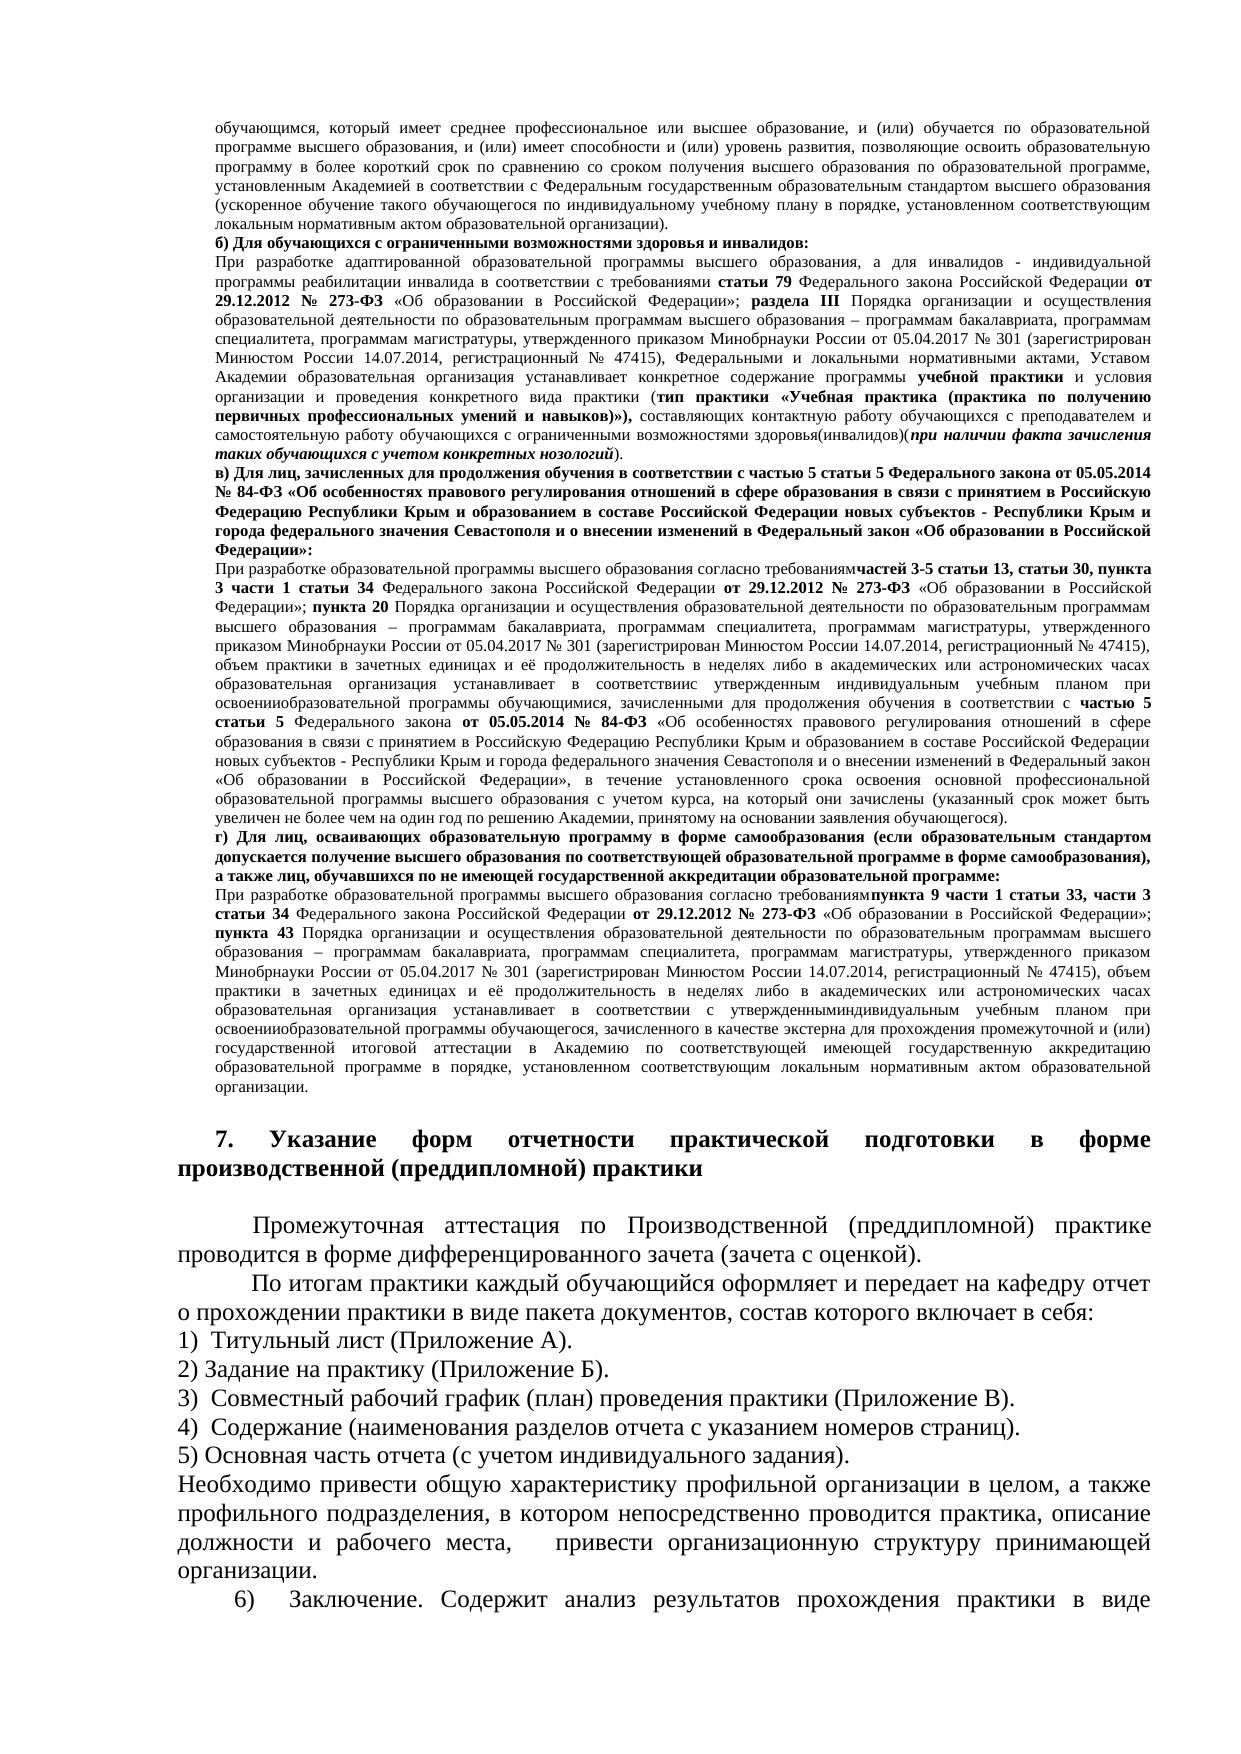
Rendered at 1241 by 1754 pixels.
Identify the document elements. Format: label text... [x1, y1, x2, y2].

text 3) Совместный рабочий график (план) проведения практики (Приложение В). [177, 1383, 1152, 1412]
text в) Для лиц, зачисленных для продолжения обучения в соответствии с частью 5 статьи 5 Федерального закона от 05.05.2014 № 84-ФЗ «Об особенностях правового регулирования отношений в сфере образования в связи с принятием в Российскую Федерацию Республики Крым и образованием в составе Российской Федерации новых субъектов - Республики Крым и города федерального значения Севастополя и о внесении изменений в Федеральный закон «Об образовании в Российской Федерации»: [215, 463, 1152, 559]
text При разработке образовательной программы высшего образования согласно требованиямчастей 3-5 статьи 13, статьи 30, пункта 3 части 1 статьи 34 Федерального закона Российской Федерации от 29.12.2012 № 273-ФЗ «Об образовании в Российской Федерации»; пункта 20 Порядка организации и осуществления образовательной деятельности по образовательным программам высшего образования – программам бакалавриата, программам специалитета, программам магистратуры, утвержденного приказом Минобрнауки России от 05.04.2017 № 301 (зарегистрирован Минюстом России 14.07.2014, регистрационный № 47415), объем практики в зачетных единицах и её продолжительность в неделях либо в академических или астрономических часах образовательная организация устанавливает в соответствиис утвержденным индивидуальным учебным планом при освоенииобразовательной программы обучающимися, зачисленными для продолжения обучения в соответствии с частью 5 статьи 5 Федерального закона от 05.05.2014 № 84-ФЗ «Об особенностях правового регулирования отношений в сфере образования в связи с принятием в Российскую Федерацию Республики Крым и образованием в составе Российской Федерации новых субъектов - Республики Крым и города федерального значения Севастополя и о внесении изменений в Федеральный закон «Об образовании в Российской Федерации», в течение установленного срока освоения основной профессиональной образовательной программы высшего образования с учетом курса, на который они зачислены (указанный срок может быть увеличен не более чем на один год по решению Академии, принятому на основании заявления обучающегося). [215, 559, 1152, 827]
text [177, 1584, 1152, 1613]
text Промежуточная аттестация по Производственной (преддипломной) практике проводится в форме дифференцированного зачета (зачета с оценкой). [177, 1211, 1152, 1268]
text При разработке адаптированной образовательной программы высшего образования, а для инвалидов - индивидуальной программы реабилитации инвалида в соответствии с требованиями статьи 79 Федерального закона Российской Федерации от 29.12.2012 № 273-ФЗ «Об образовании в Российской Федерации»; раздела III Порядка организации и осуществления образовательной деятельности по образовательным программам высшего образования – программам бакалавриата, программам специалитета, программам магистратуры, утвержденного приказом Минобрнауки России от 05.04.2017 № 301 (зарегистрирован Минюстом России 14.07.2014, регистрационный № 47415), Федеральными и локальными нормативными актами, Уставом Академии образовательная организация устанавливает конкретное содержание программы учебной практики и условия организации и проведения конкретного вида практики (тип практики «Учебная практика (практика по получению первичных профессиональных умений и навыков)»), составляющих контактную работу обучающихся с преподавателем и самостоятельную работу обучающихся с ограниченными возможностями здоровья(инвалидов)(при наличии факта зачисления таких обучающихся с учетом конкретных нозологий). [215, 252, 1152, 463]
text При разработке образовательной программы высшего образования согласно требованиямпункта 9 части 1 статьи 33, части 3 статьи 34 Федерального закона Российской Федерации от 29.12.2012 № 273-ФЗ «Об образовании в Российской Федерации»; пункта 43 Порядка организации и осуществления образовательной деятельности по образовательным программам высшего образования – программам бакалавриата, программам специалитета, программам магистратуры, утвержденного приказом Минобрнауки России от 05.04.2017 № 301 (зарегистрирован Минюстом России 14.07.2014, регистрационный № 47415), объем практики в зачетных единицах и её продолжительность в неделях либо в академических или астрономических часах образовательная организация устанавливает в соответствии с утвержденныминдивидуальным учебным планом при освоенииобразовательной программы обучающегося, зачисленного в качестве экстерна для прохождения промежуточной и (или) государственной итоговой аттестации в Академию по соответствующей имеющей государственную аккредитацию образовательной программе в порядке, установленном соответствующим локальным нормативным актом образовательной организации. [215, 885, 1152, 1096]
text 5) Основная часть отчета (с учетом индивидуального задания). [177, 1441, 1152, 1469]
text б) Для обучающихся с ограниченными возможностями здоровья и инвалидов: [215, 233, 1152, 252]
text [215, 118, 1152, 233]
text По итогам практики каждый обучающийся оформляет и передает на кафедру отчет о прохождении практики в виде пакета документов, состав которого включает в себя: [177, 1268, 1152, 1326]
text 4) Содержание (наименования разделов отчета с указанием номеров страниц). [177, 1412, 1152, 1441]
text 1) Титульный лист (Приложение А). [177, 1326, 1152, 1354]
text Необходимо привести общую характеристику профильной организации в целом, а также профильного подразделения, в котором непосредственно проводится практика, описание должности и рабочего места, привести организационную структуру принимающей организации. [177, 1469, 1152, 1584]
text 7. Указание форм отчетности практической подготовки в форме производственной (преддипломной) практики [177, 1124, 1152, 1182]
text г) Для лиц, осваивающих образовательную программу в форме самообразования (если образовательным стандартом допускается получение высшего образования по соответствующей образовательной программе в форме самообразования), а также лиц, обучавшихся по не имеющей государственной аккредитации образовательной программе: [215, 827, 1152, 885]
text 2) Задание на практику (Приложение Б). [177, 1354, 1152, 1383]
